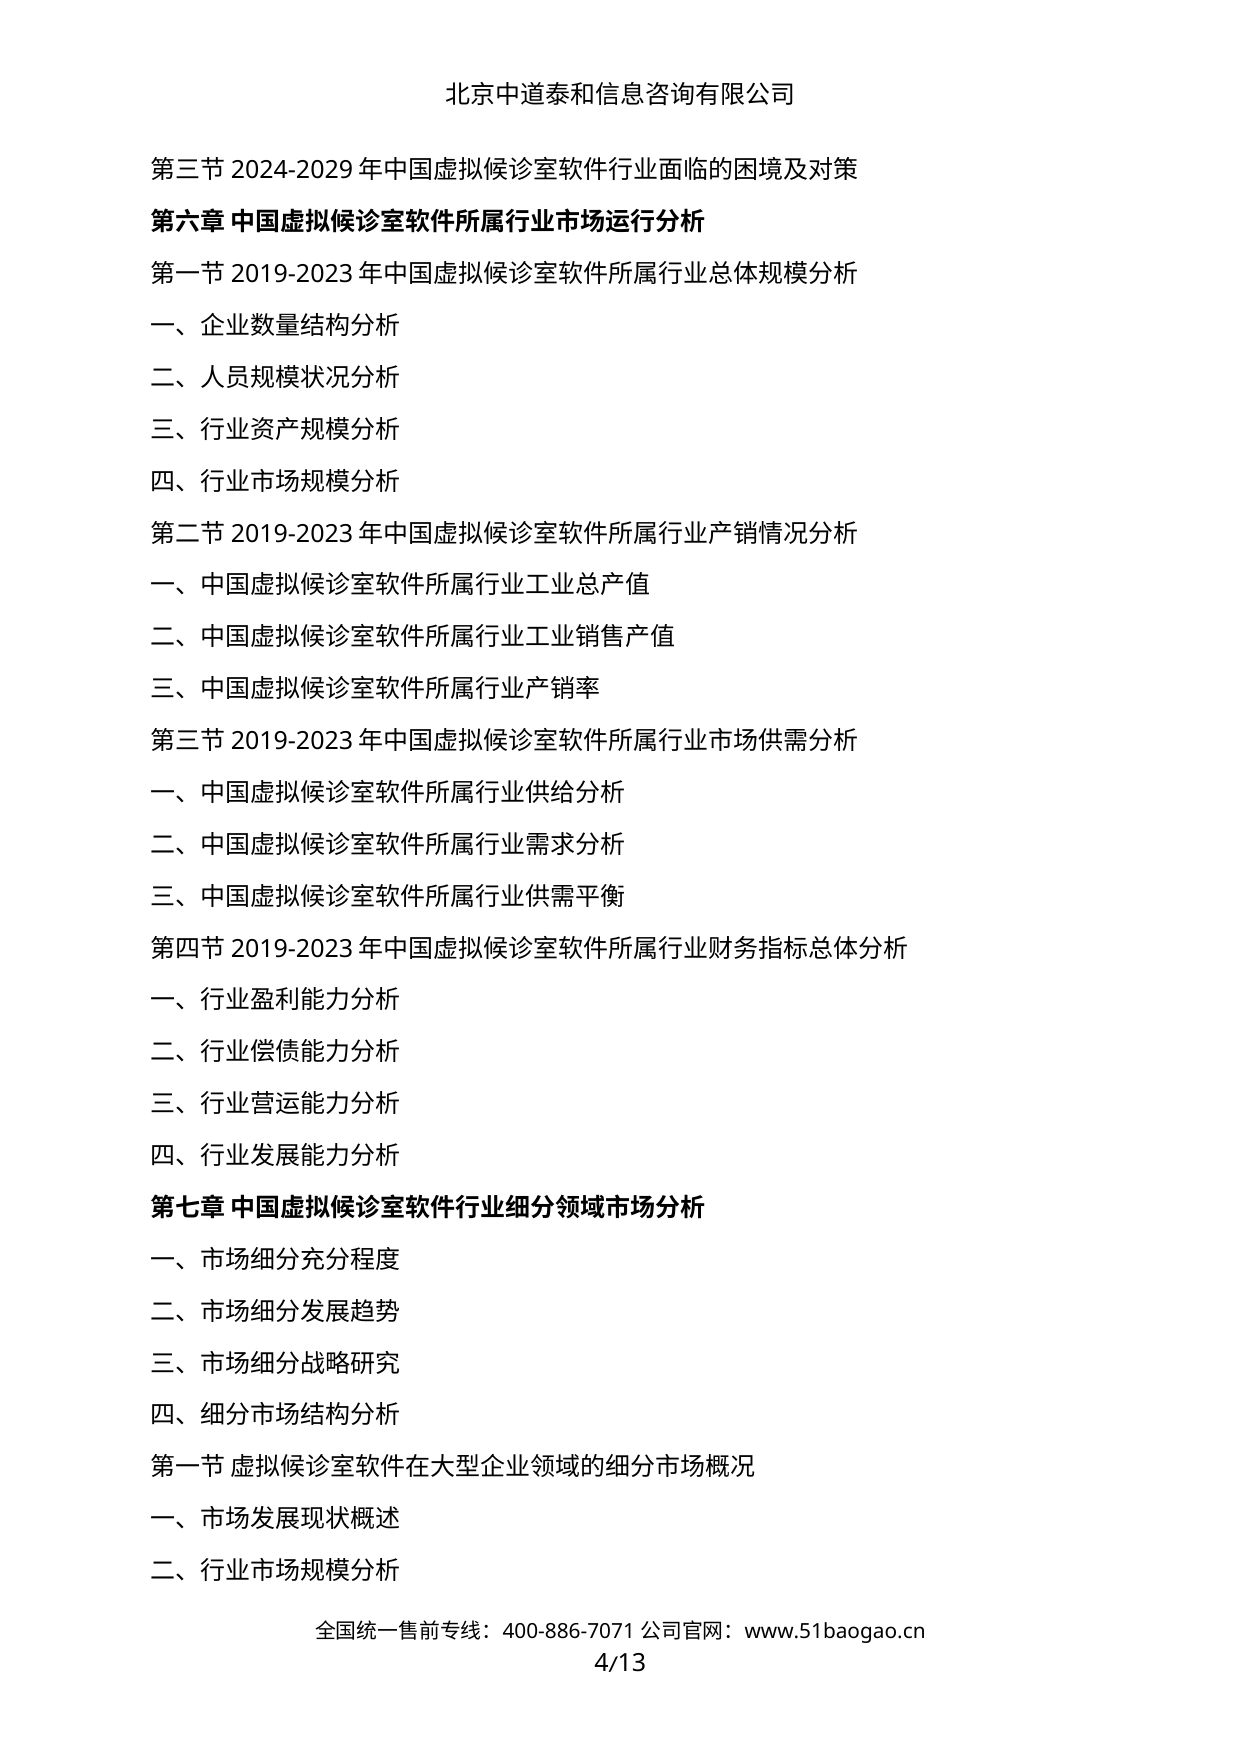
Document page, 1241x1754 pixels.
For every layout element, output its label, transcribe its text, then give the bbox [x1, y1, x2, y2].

text 四、行业发展能力分析 [150, 1136, 1090, 1172]
text 三、市场细分战略研究 [150, 1343, 1090, 1379]
text 二、中国虚拟候诊室软件所属行业工业销售产值 [150, 617, 1090, 653]
text 三、中国虚拟候诊室软件所属行业供需平衡 [150, 876, 1090, 912]
text 二、中国虚拟候诊室软件所属行业需求分析 [150, 824, 1090, 861]
text 二、市场细分发展趋势 [150, 1291, 1090, 1327]
text 第七章 中国虚拟候诊室软件行业细分领域市场分析 [150, 1187, 1090, 1224]
text 第四节 2019-2023年中国虚拟候诊室软件所属行业财务指标总体分析 [150, 928, 1090, 964]
text 三、行业营运能力分析 [150, 1084, 1090, 1120]
text 一、市场细分充分程度 [150, 1239, 1090, 1276]
text 四、行业市场规模分析 [150, 461, 1090, 497]
text 二、行业市场规模分析 [150, 1551, 1090, 1587]
text 第六章 中国虚拟候诊室软件所属行业市场运行分析 [150, 202, 1090, 238]
text 第一节 虚拟候诊室软件在大型企业领域的细分市场概况 [150, 1447, 1090, 1483]
text 一、市场发展现状概述 [150, 1499, 1090, 1535]
text 二、人员规模状况分析 [150, 357, 1090, 394]
text 一、中国虚拟候诊室软件所属行业工业总产值 [150, 565, 1090, 601]
text 一、行业盈利能力分析 [150, 980, 1090, 1016]
text 三、中国虚拟候诊室软件所属行业产销率 [150, 669, 1090, 705]
text 二、行业偿债能力分析 [150, 1032, 1090, 1068]
text 四、细分市场结构分析 [150, 1395, 1090, 1431]
text 一、企业数量结构分析 [150, 306, 1090, 342]
text 第一节 2019-2023年中国虚拟候诊室软件所属行业总体规模分析 [150, 254, 1090, 290]
text 第二节 2019-2023年中国虚拟候诊室软件所属行业产销情况分析 [150, 513, 1090, 549]
text 第三节 2024-2029年中国虚拟候诊室软件行业面临的困境及对策 [150, 150, 1090, 186]
text 一、中国虚拟候诊室软件所属行业供给分析 [150, 772, 1090, 809]
text 三、行业资产规模分析 [150, 409, 1090, 446]
text 第三节 2019-2023年中国虚拟候诊室软件所属行业市场供需分析 [150, 721, 1090, 757]
